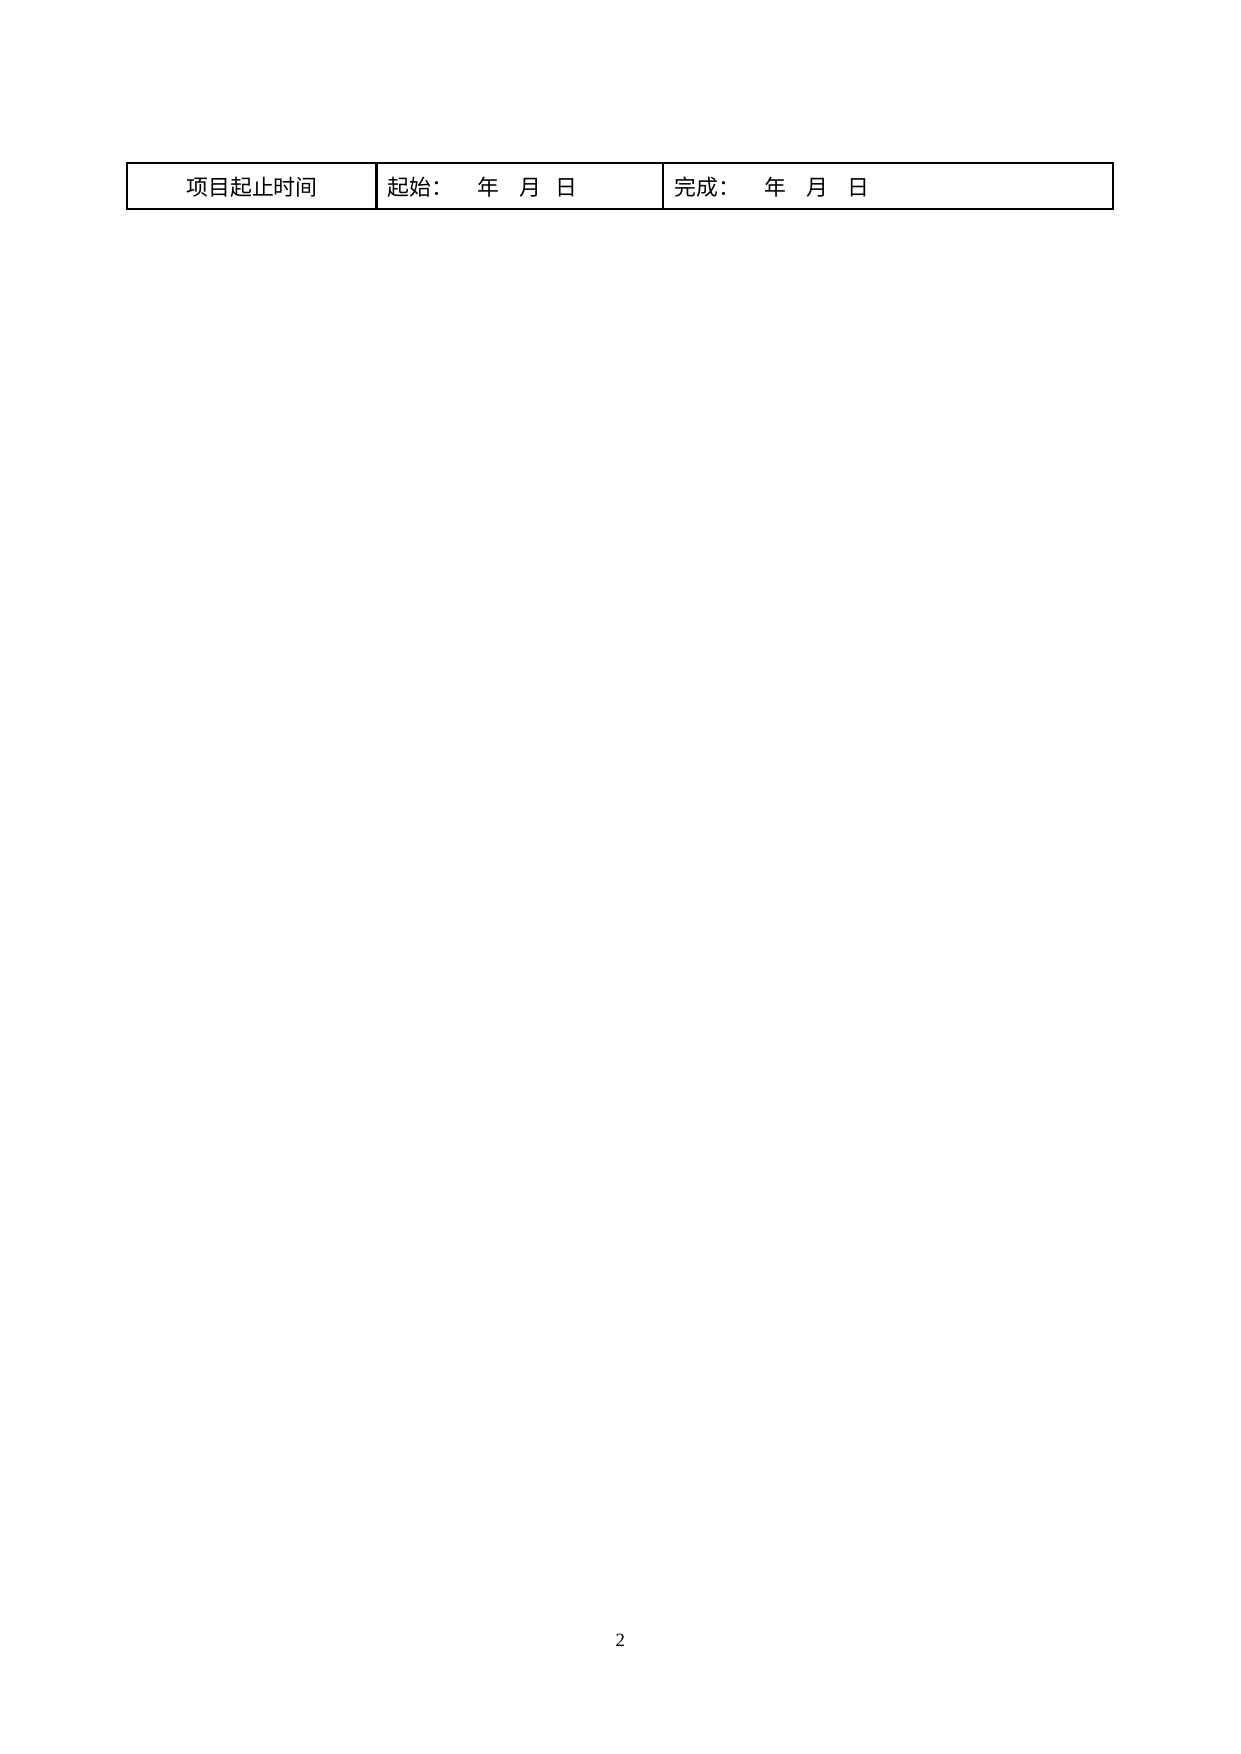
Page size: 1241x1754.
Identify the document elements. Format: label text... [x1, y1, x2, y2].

table_cell 起始： 年 月 日 [378, 164, 662, 208]
table_cell 项目起止时间 [128, 164, 375, 208]
table_cell 完成： 年 月 日 [664, 164, 1112, 208]
